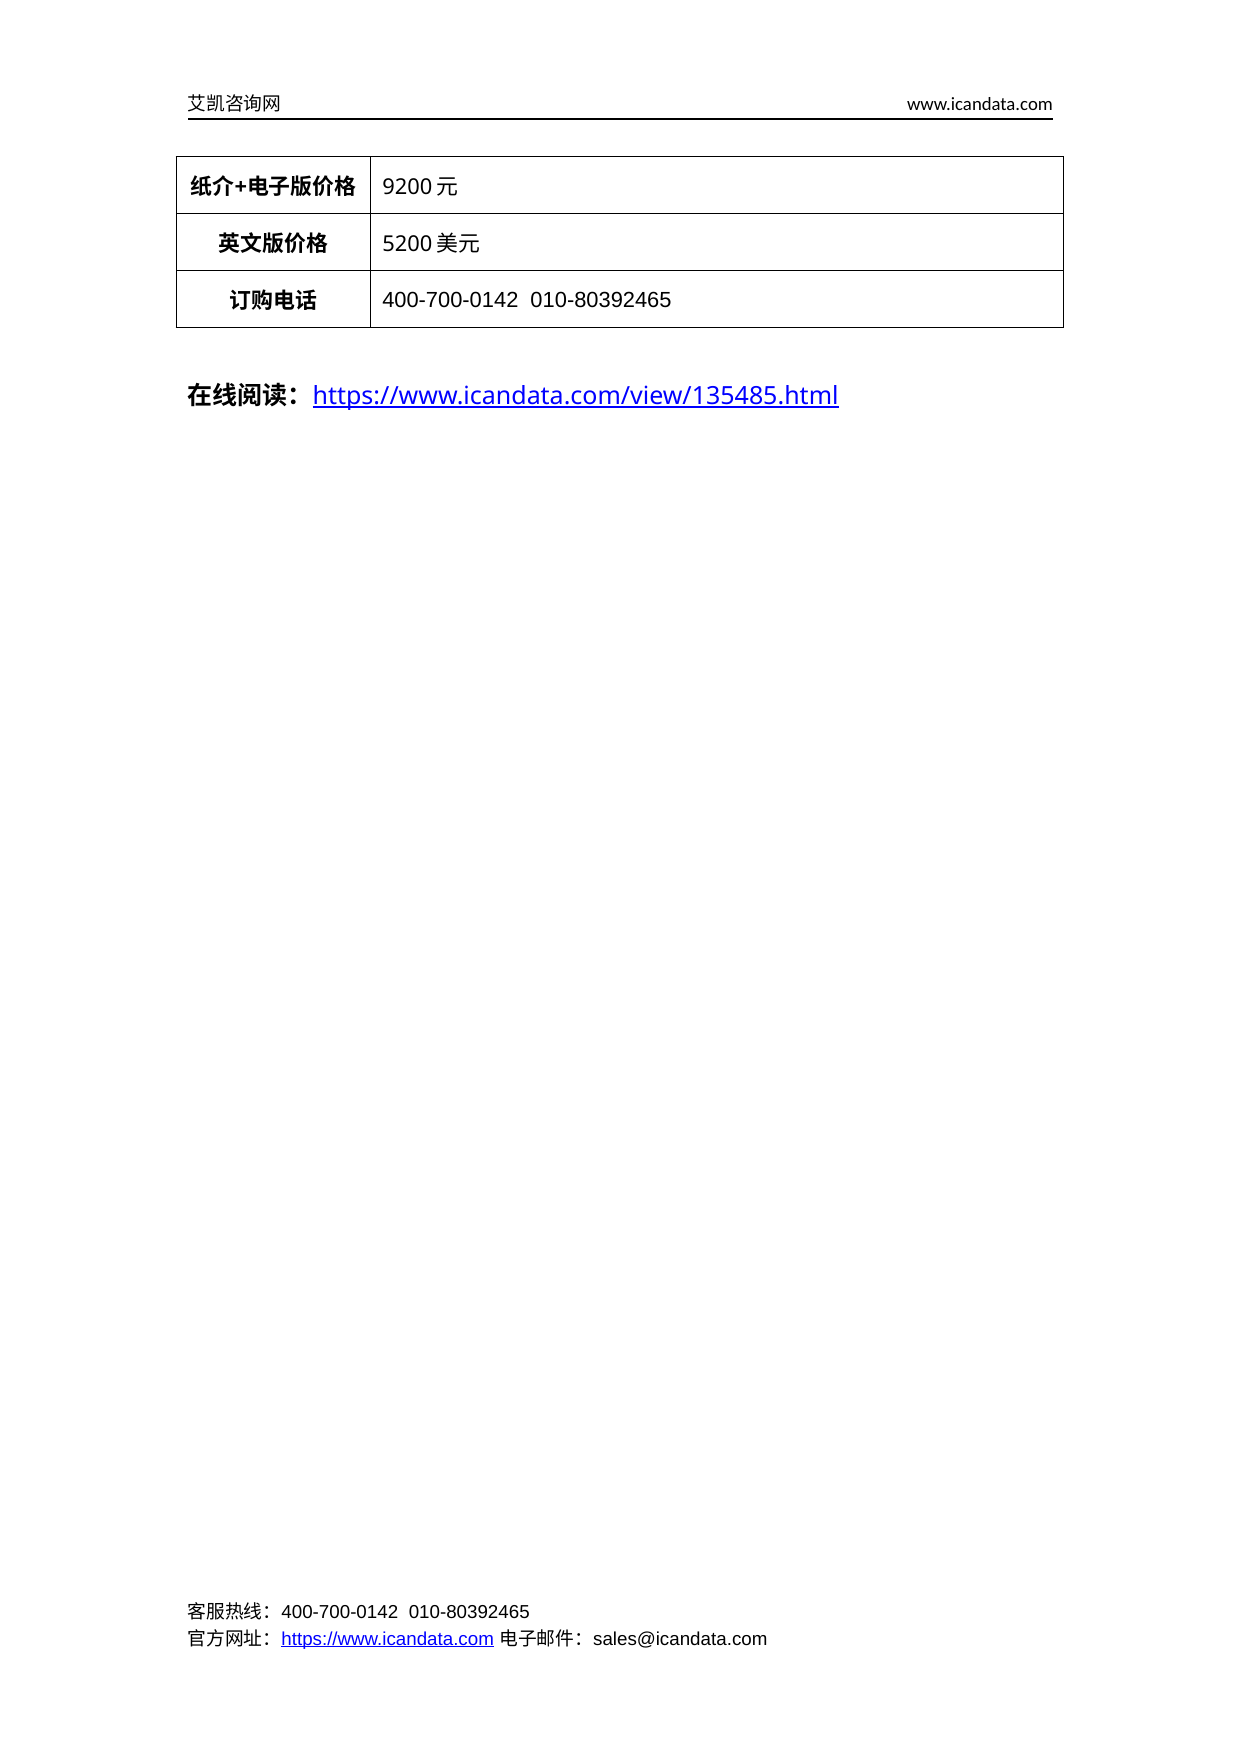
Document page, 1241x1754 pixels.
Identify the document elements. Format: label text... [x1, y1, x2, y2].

table_cell 400-700-0142 010-80392465 [371, 271, 1063, 327]
table_cell 订购电话 [177, 271, 370, 327]
table_cell 英文版价格 [177, 214, 370, 270]
table_cell 9200元 [371, 157, 1063, 213]
table_cell 纸介+电子版价格 [177, 157, 370, 213]
table_cell 5200美元 [371, 214, 1063, 270]
text 在线阅读：https://www.icandata.com/view/135485.html [187, 361, 1053, 426]
